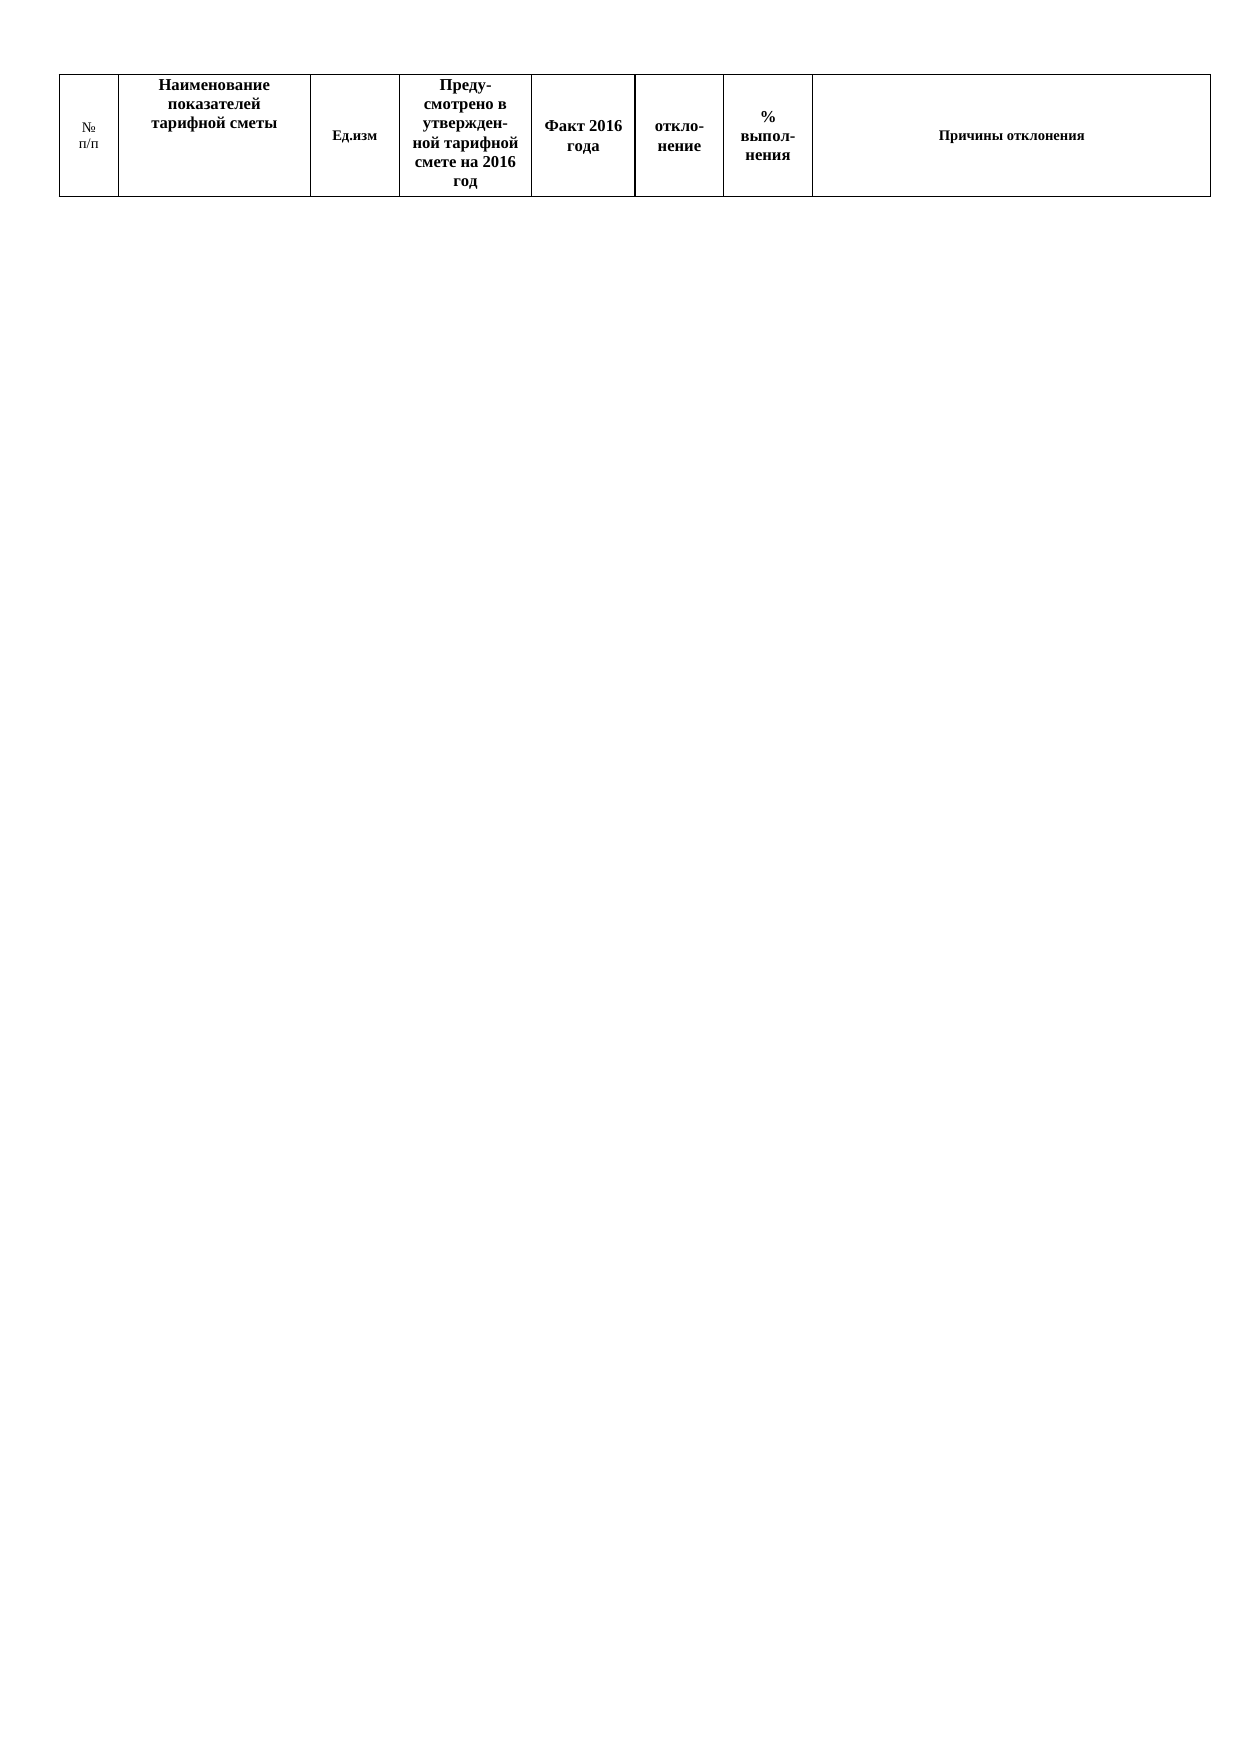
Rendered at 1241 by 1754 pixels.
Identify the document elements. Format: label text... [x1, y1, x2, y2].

table_header Причины отклонения [813, 75, 1210, 196]
table_header Наименование показателей тарифной сметы [119, 75, 310, 196]
table_header откло-нение [636, 75, 723, 196]
table_header Ед.изм [311, 75, 399, 196]
table_header Преду-смотрено в утвержден-ной тарифной смете на 2016 год [400, 75, 531, 196]
table_header % выпол-нения [724, 75, 812, 196]
table_header № п/п [60, 75, 118, 196]
table_header Факт 2016 года [532, 75, 634, 196]
